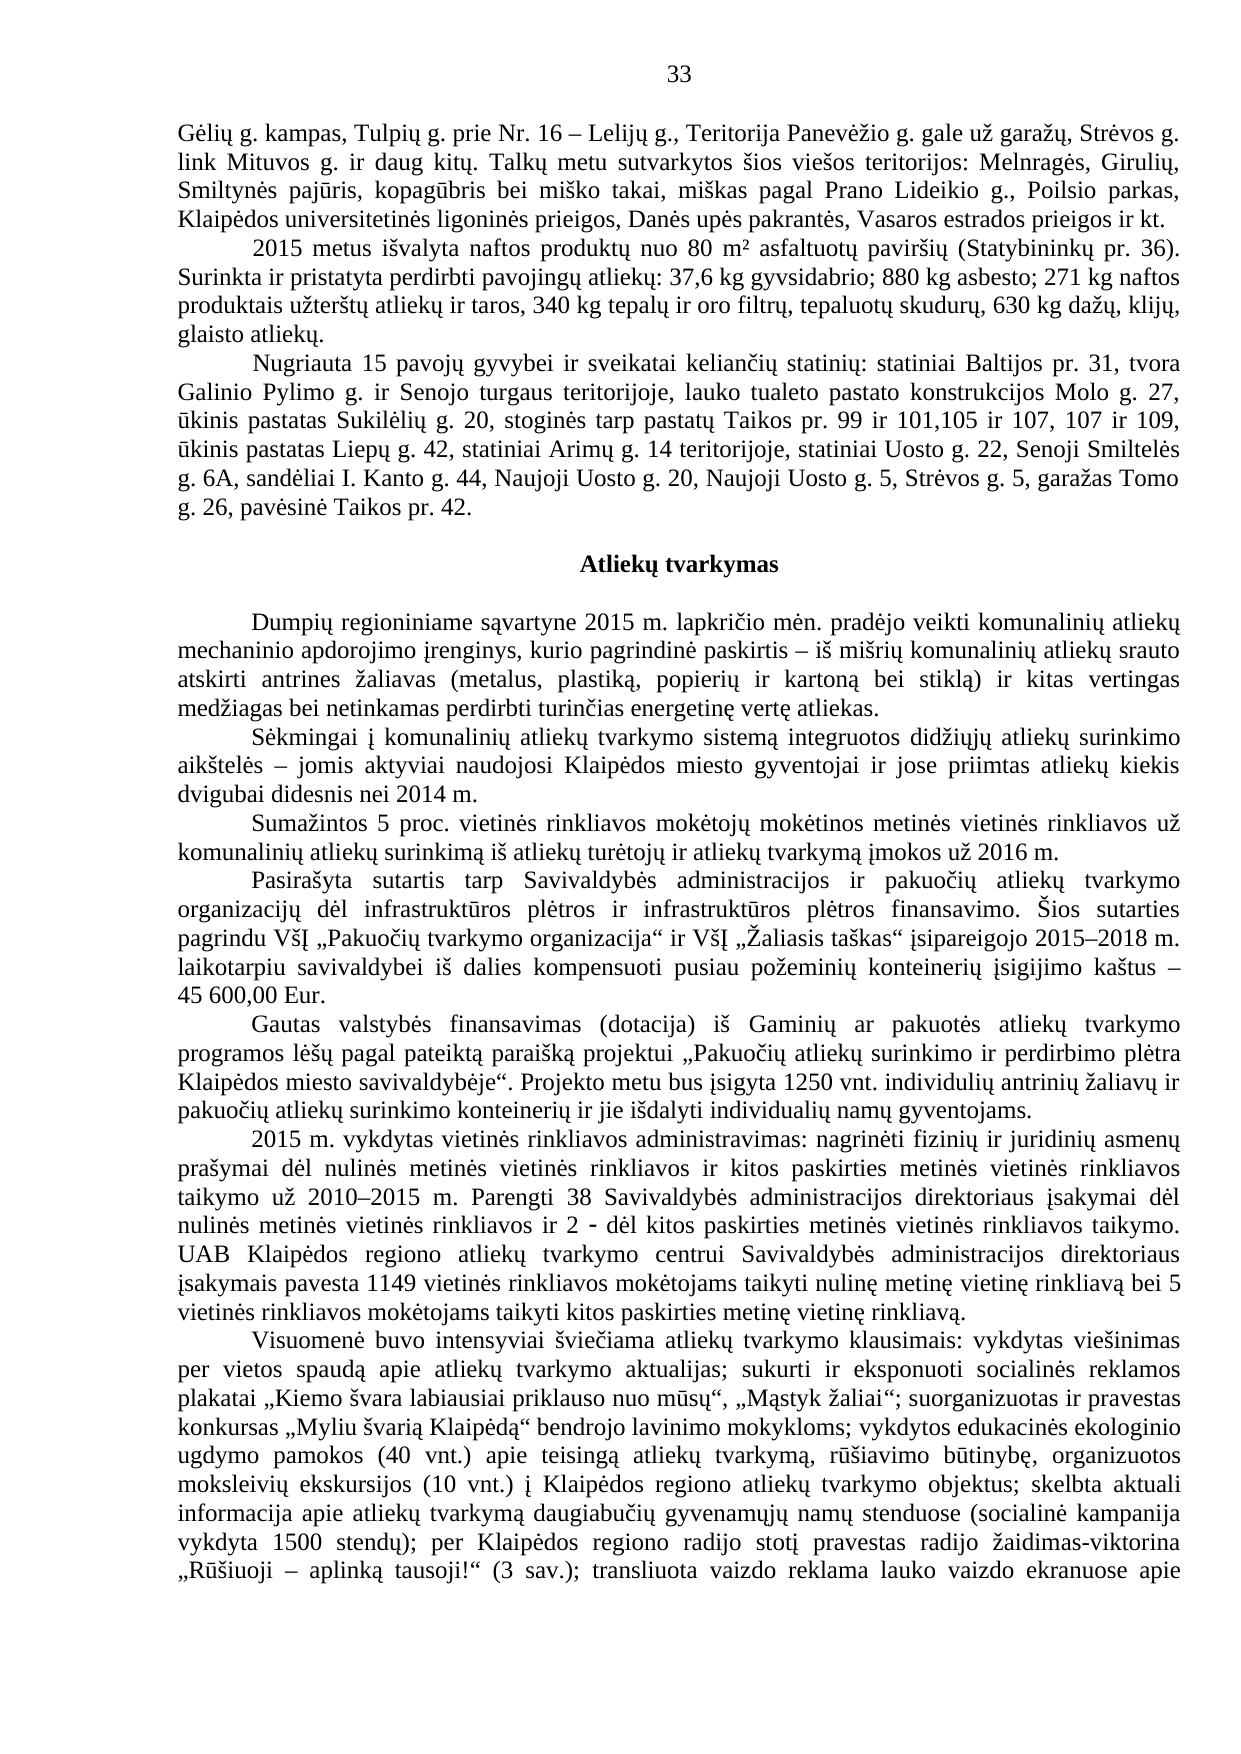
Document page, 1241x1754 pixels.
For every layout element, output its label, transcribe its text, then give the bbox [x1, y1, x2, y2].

text Atliekų tvarkymas [177, 549, 1181, 578]
text 2015 metus išvalyta naftos produktų nuo 80 m² asfaltuotų paviršių (Statybininkų pr. 36). Surinkta ir pristatyta perdirbti pavojingų atliekų: 37,6 kg gyvsidabrio; 880 kg asbesto; 271 kg naftos produktais užterštų atliekų ir taros, 340 kg tepalų ir oro filtrų, tepaluotų skudurų, 630 kg dažų, klijų, glaisto atliekų. [177, 233, 1181, 348]
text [177, 1326, 1181, 1498]
text Gautas valstybės finansavimas (dotacija) iš Gaminių ar pakuotės atliekų tvarkymo programos lėšų pagal pateiktą paraišką projektui „Pakuočių atliekų surinkimo ir perdirbimo plėtra Klaipėdos miesto savivaldybėje“. Projekto metu bus įsigyta 1250 vnt. individulių antrinių žaliavų ir pakuočių atliekų surinkimo konteinerių ir jie išdalyti individualių namų gyventojams. [177, 1009, 1181, 1124]
text 2015 m. vykdytas vietinės rinkliavos administravimas: nagrinėti fizinių ir juridinių asmenų prašymai dėl nulinės metinės vietinės rinkliavos ir kitos paskirties metinės vietinės rinkliavos taikymo už 2010–2015 m. Parengti 38 Savivaldybės administracijos direktoriaus įsakymai dėl nulinės metinės vietinės rinkliavos ir 2 dėl kitos paskirties metinės vietinės rinkliavos taikymo. UAB Klaipėdos regiono atliekų tvarkymo centrui Savivaldybės administracijos direktoriaus įsakymais pavesta 1149 vietinės rinkliavos mokėtojams taikyti nulinę metinę vietinę rinkliavą bei 5 vietinės rinkliavos mokėtojams taikyti kitos paskirties metinę vietinę rinkliavą. [177, 1124, 1181, 1326]
text Nugriauta 15 pavojų gyvybei ir sveikatai keliančių statinių: statiniai Baltijos pr. 31, tvora Galinio Pylimo g. ir Senojo turgaus teritorijoje, lauko tualeto pastato konstrukcijos Molo g. 27, ūkinis pastatas Sukilėlių g. 20, stoginės tarp pastatų Taikos pr. 99 ir 101,105 ir 107, 107 ir 109, ūkinis pastatas Liepų g. 42, statiniai Arimų g. 14 teritorijoje, statiniai Uosto g. 22, Senoji Smiltelės g. 6A, sandėliai I. Kanto g. 44, Naujoji Uosto g. 20, Naujoji Uosto g. 5, Strėvos g. 5, garažas Tomo g. 26, pavėsinė Taikos pr. 42. [177, 348, 1181, 521]
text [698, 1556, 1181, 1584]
text Sėkmingai į komunalinių atliekų tvarkymo sistemą integruotos didžiųjų atliekų surinkimo aikštelės – jomis aktyviai naudojosi Klaipėdos miesto gyventojai ir jose priimtas atliekų kiekis dvigubai didesnis nei 2014 m. [177, 722, 1181, 808]
text Dumpių regioniniame sąvartyne 2015 m. lapkričio mėn. pradėjo veikti komunalinių atliekų mechaninio apdorojimo įrenginys, kurio pagrindinė paskirtis – iš mišrių komunalinių atliekų srauto atskirti antrines žaliavas (metalus, plastiką, popierių ir kartoną bei stiklą) ir kitas vertingas medžiagas bei netinkamas perdirbti turinčias energetinę vertę atliekas. [177, 607, 1181, 722]
text Pasirašyta sutartis tarp Savivaldybės administracijos ir pakuočių atliekų tvarkymo organizacijų dėl infrastruktūros plėtros ir infrastruktūros plėtros finansavimo. Šios sutarties pagrindu VšĮ „Pakuočių tvarkymo organizacija“ ir VšĮ „Žaliasis taškas“ įsipareigojo 2015–2018 m. laikotarpiu savivaldybei iš dalies kompensuoti pusiau požeminių konteinerių įsigijimo kaštus – 45 600,00 Eur. [177, 866, 1181, 1009]
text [177, 118, 1181, 233]
text Sumažintos 5 proc. vietinės rinkliavos mokėtojų mokėtinos metinės vietinės rinkliavos už komunalinių atliekų surinkimą iš atliekų turėtojų ir atliekų tvarkymą įmokos už 2016 m. [177, 808, 1181, 866]
